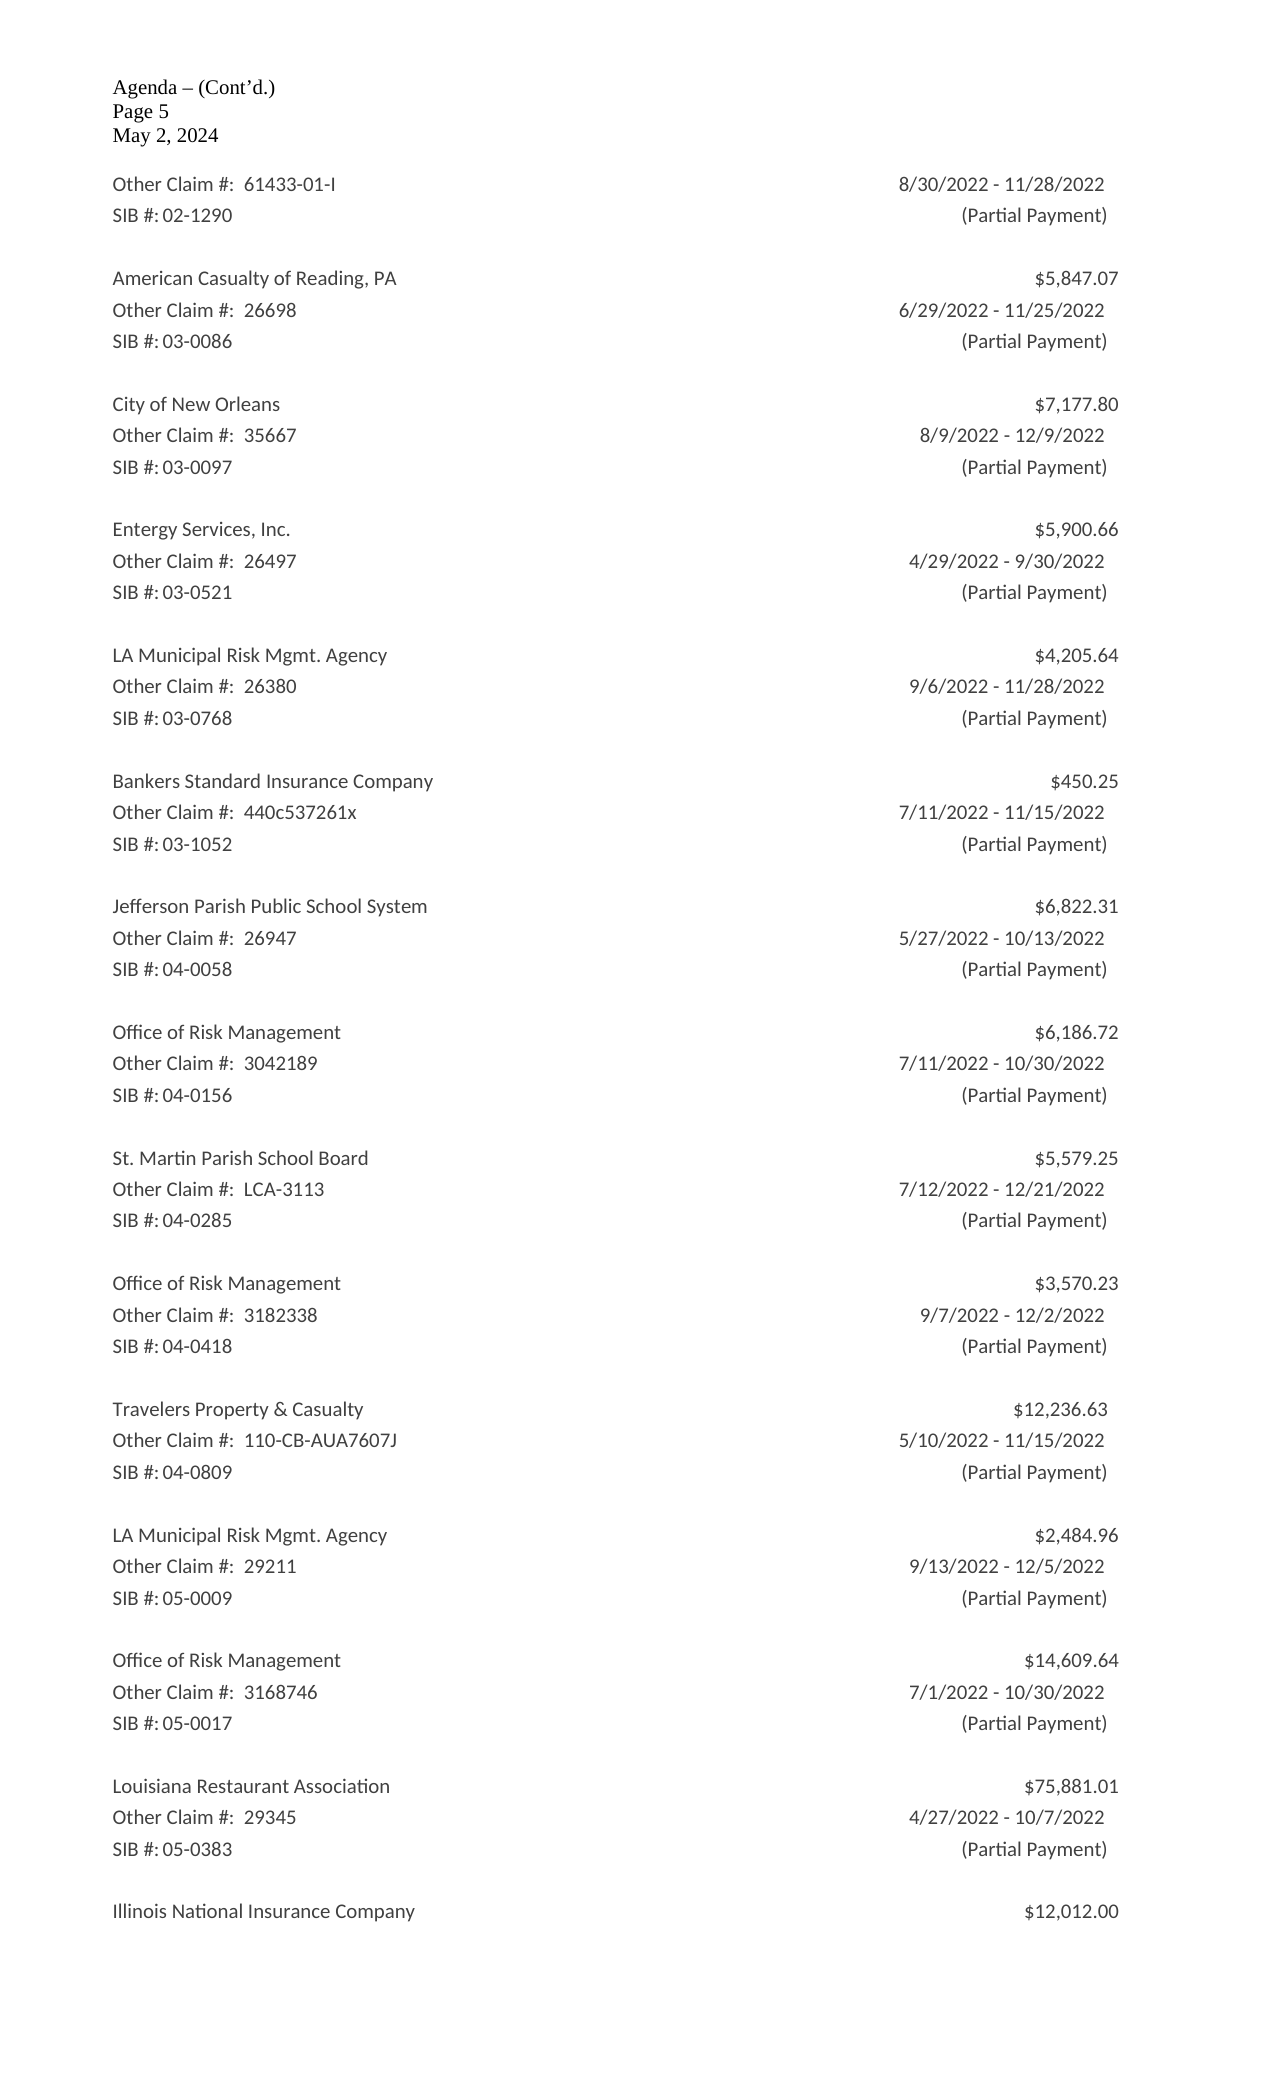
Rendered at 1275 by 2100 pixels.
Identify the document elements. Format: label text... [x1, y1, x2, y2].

text SIB #: 05-0017 (Partial Payment) [112, 1710, 1162, 1736]
text Other Claim #: 29211 9/13/2022 - 12/5/2022 [112, 1553, 1162, 1579]
text Other Claim #: 440c537261x 7/11/2022 - 11/15/2022 [112, 799, 1162, 825]
text Other Claim #: 29345 4/27/2022 - 10/7/2022 [112, 1804, 1162, 1830]
text Bankers Standard Insurance Company $450.25 [112, 768, 1162, 793]
text Other Claim #: 61433-01-I 8/30/2022 - 11/28/2022 [112, 171, 1162, 197]
text Entergy Services, Inc. $5,900.66 [112, 517, 1162, 542]
text SIB #: 04-0418 (Partial Payment) [112, 1333, 1162, 1359]
text LA Municipal Risk Mgmt. Agency $2,484.96 [112, 1522, 1162, 1547]
text City of New Orleans $7,177.80 [112, 391, 1162, 416]
text Office of Risk Management $6,186.72 [112, 1019, 1162, 1044]
text SIB #: 03-0086 (Partial Payment) [112, 328, 1162, 354]
text Other Claim #: 26497 4/29/2022 - 9/30/2022 [112, 548, 1162, 573]
text St. Martin Parish School Board $5,579.25 [112, 1145, 1162, 1170]
text Other Claim #: 3182338 9/7/2022 - 12/2/2022 [112, 1302, 1162, 1327]
text LA Municipal Risk Mgmt. Agency $4,205.64 [112, 642, 1162, 668]
text SIB #: 05-0383 (Partial Payment) [112, 1836, 1162, 1861]
text Other Claim #: 3168746 7/1/2022 - 10/30/2022 [112, 1679, 1162, 1704]
text SIB #: 03-0768 (Partial Payment) [112, 705, 1162, 731]
text SIB #: 05-0009 (Partial Payment) [112, 1585, 1162, 1610]
text SIB #: 03-1052 (Partial Payment) [112, 831, 1162, 856]
text Other Claim #: 3042189 7/11/2022 - 10/30/2022 [112, 1051, 1162, 1076]
text Other Claim #: 26947 5/27/2022 - 10/13/2022 [112, 925, 1162, 950]
text Other Claim #: 110-CB-AUA7607J 5/10/2022 - 11/15/2022 [112, 1428, 1162, 1453]
text SIB #: 04-0285 (Partial Payment) [112, 1208, 1162, 1233]
text Louisiana Restaurant Association $75,881.01 [112, 1773, 1162, 1798]
text SIB #: 04-0156 (Partial Payment) [112, 1082, 1162, 1107]
text Travelers Property & Casualty $12,236.63 [112, 1396, 1162, 1422]
text Other Claim #: 26380 9/6/2022 - 11/28/2022 [112, 674, 1162, 699]
text Other Claim #: 35667 8/9/2022 - 12/9/2022 [112, 422, 1162, 448]
text Office of Risk Management $14,609.64 [112, 1647, 1162, 1673]
text Jefferson Parish Public School System $6,822.31 [112, 893, 1162, 919]
text Other Claim #: 26698 6/29/2022 - 11/25/2022 [112, 297, 1162, 322]
text Illinois National Insurance Company $12,012.00 [112, 1899, 1162, 1924]
text SIB #: 03-0097 (Partial Payment) [112, 454, 1162, 479]
text SIB #: 03-0521 (Partial Payment) [112, 579, 1162, 605]
text SIB #: 04-0058 (Partial Payment) [112, 956, 1162, 982]
text SIB #: 02-1290 (Partial Payment) [112, 203, 1162, 228]
text SIB #: 04-0809 (Partial Payment) [112, 1459, 1162, 1484]
text Office of Risk Management $3,570.23 [112, 1270, 1162, 1296]
text American Casualty of Reading, PA $5,847.07 [112, 265, 1162, 291]
text Other Claim #: LCA-3113 7/12/2022 - 12/21/2022 [112, 1176, 1162, 1202]
